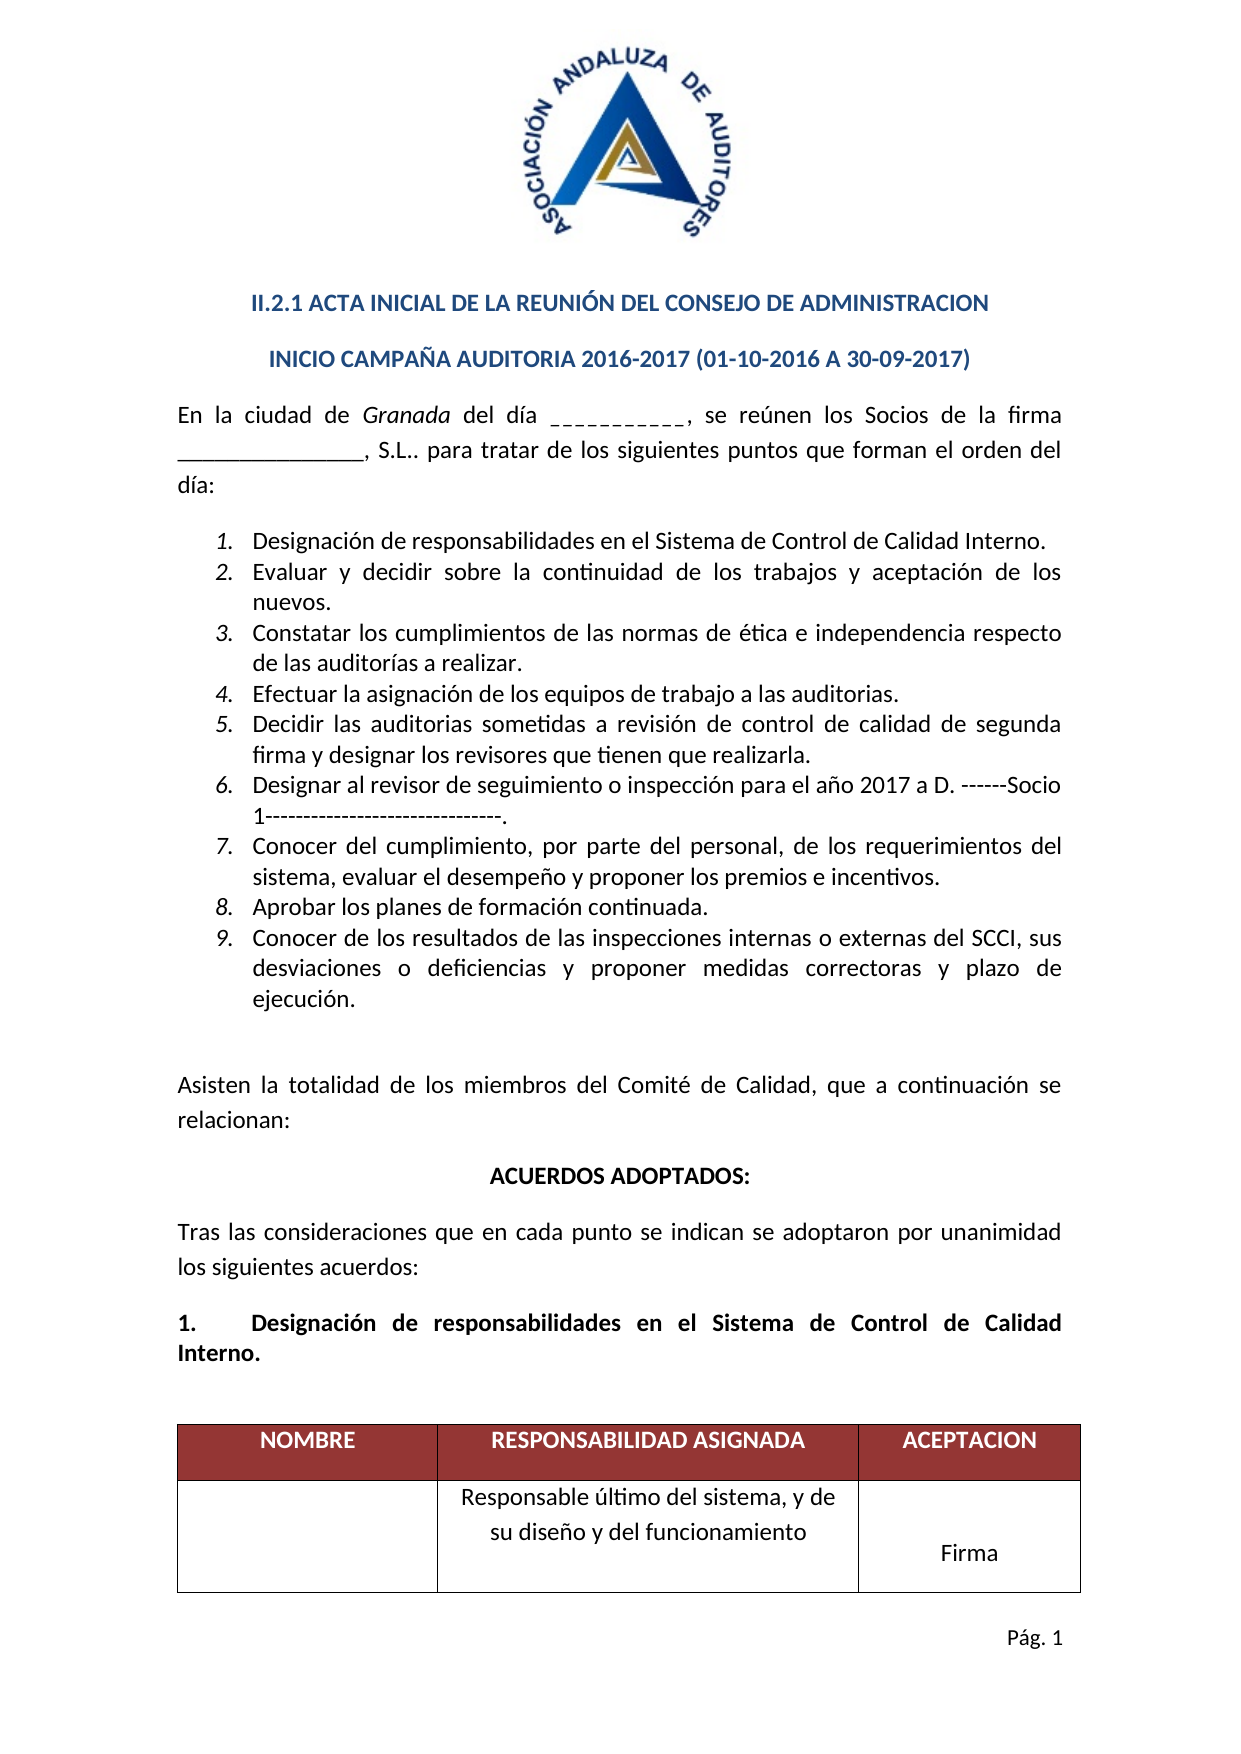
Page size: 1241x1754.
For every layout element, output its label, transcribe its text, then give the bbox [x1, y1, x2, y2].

list Constatar los cumplimientos de las normas de ética e independencia respecto de las auditorías a realizar. [215, 617, 1063, 678]
text II.2.1 ACTA INICIAL DE LA REUNIÓN DEL CONSEJO DE ADMINISTRACION [177, 288, 1063, 318]
text Asisten la totalidad de los miembros del Comité de Calidad, que a continuación se relacionan: [177, 1069, 1063, 1135]
list Efectuar la asignación de los equipos de trabajo a las auditorias. [215, 678, 1063, 708]
text En la ciudad de Granada del día ___________, se reúnen los Socios de la firma _______________, S.L.. para tratar de los siguientes puntos que forman el orden del día: [177, 399, 1063, 500]
list Designación de responsabilidades en el Sistema de Control de Calidad Interno. [177, 1307, 1063, 1368]
picture [488, 29, 753, 260]
table_cell Firma [859, 1481, 1080, 1592]
table_header NOMBRE [178, 1425, 437, 1480]
table_header RESPONSABILIDAD ASIGNADA [438, 1425, 858, 1480]
table_header ACEPTACION [859, 1425, 1080, 1480]
table_cell [178, 1481, 437, 1592]
list Conocer del cumplimiento, por parte del personal, de los requerimientos del sistema, evaluar el desempeño y proponer los premios e incentivos. [215, 830, 1063, 891]
table_cell Responsable último del sistema, y de su diseño y del funcionamiento [438, 1481, 858, 1592]
list Designación de responsabilidades en el Sistema de Control de Calidad Interno. [215, 525, 1063, 556]
list Evaluar y decidir sobre la continuidad de los trabajos y aceptación de los nuevos. [215, 556, 1063, 617]
list Conocer de los resultados de las inspecciones internas o externas del SCCI, sus desviaciones o deficiencias y proponer medidas correctoras y plazo de ejecución. [215, 922, 1063, 1013]
list Designar al revisor de seguimiento o inspección para el ciclo. [215, 769, 1063, 830]
text Tras las consideraciones que en cada punto se indican se adoptaron por unanimidad los siguientes acuerdos: [177, 1216, 1063, 1281]
text ACUERDOS ADOPTADOS: [177, 1160, 1063, 1191]
text INICIO CAMPAÑA AUDITORIA 2016-2017 (01-10-2016 A 30-09-2017) [177, 343, 1063, 374]
list Decidir las auditorias sometidas a revisión de control de calidad de segunda firma y designar los revisores que tienen que realizarla. [215, 708, 1063, 769]
list Aprobar los planes de formación continuada. [215, 891, 1063, 922]
